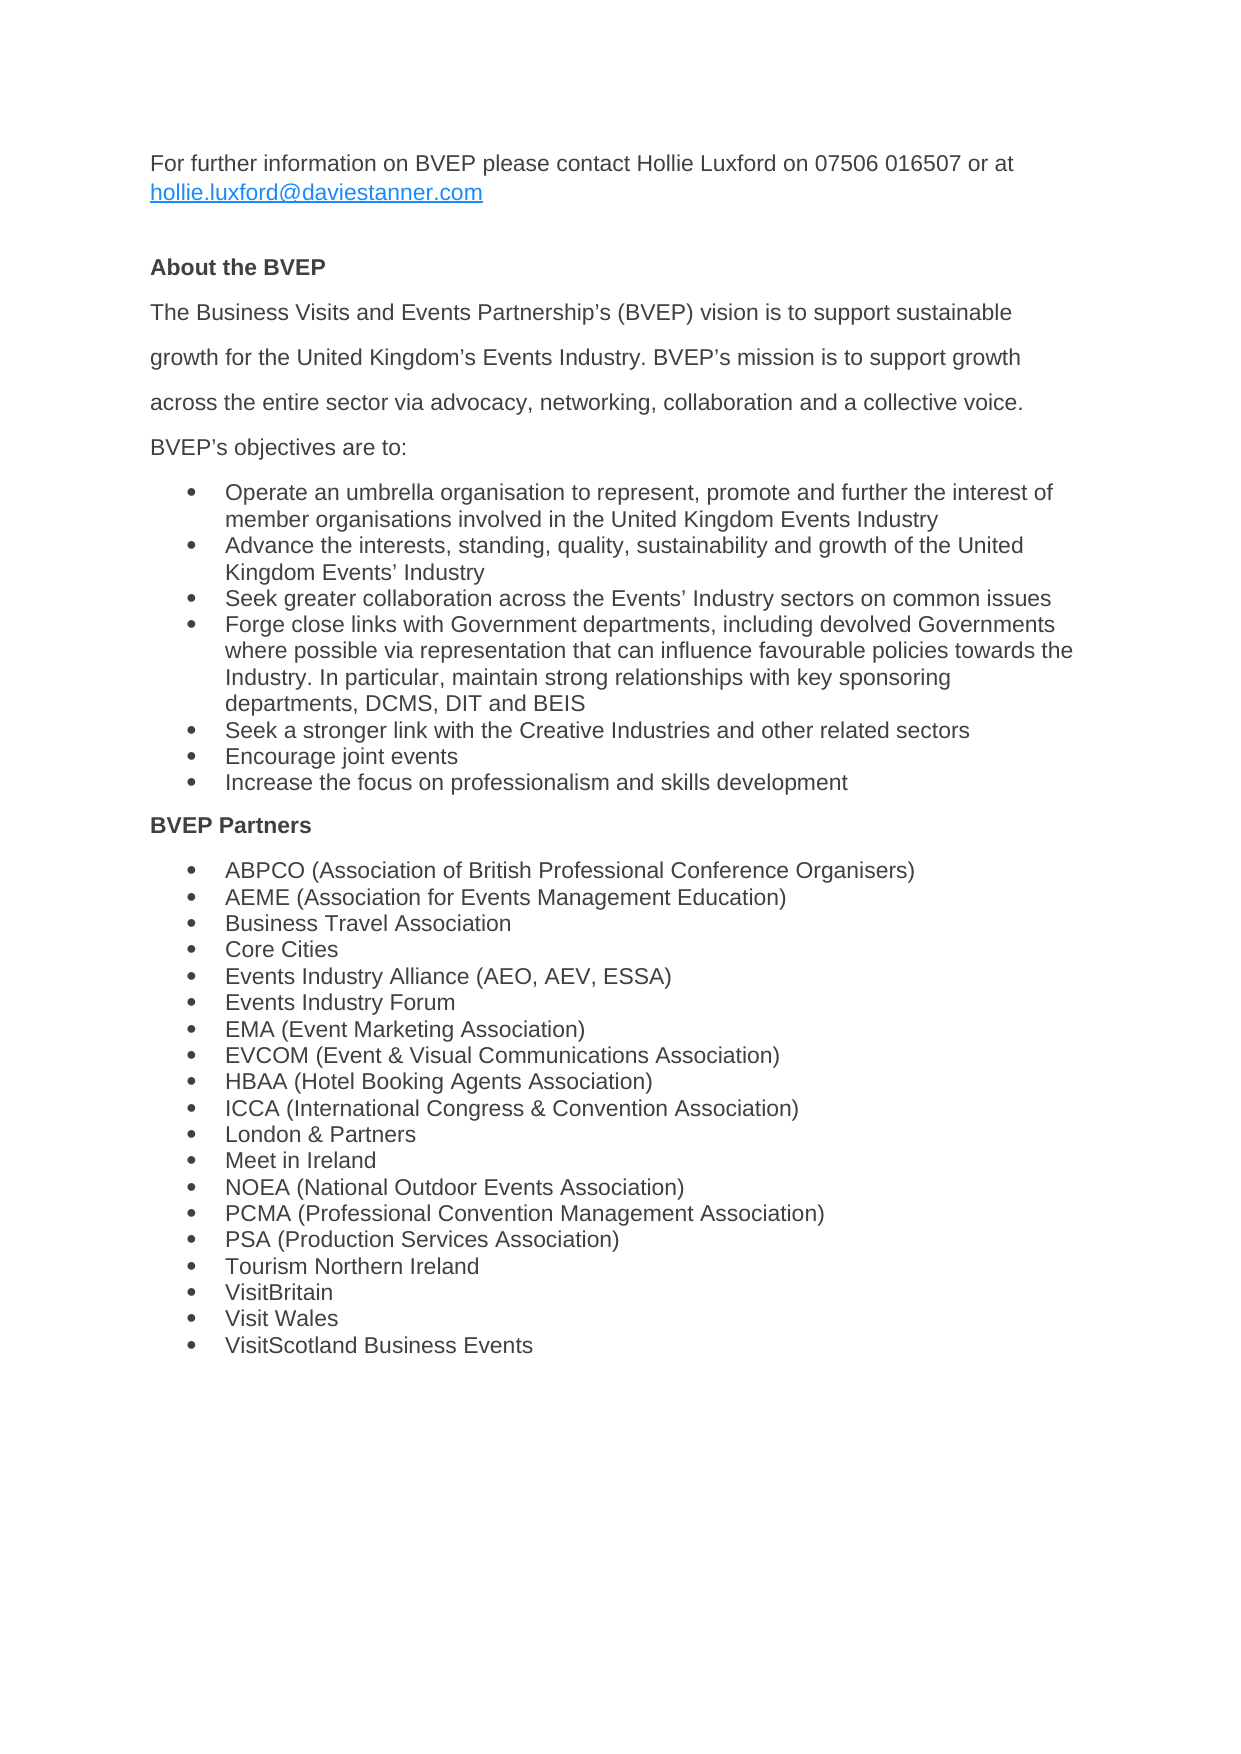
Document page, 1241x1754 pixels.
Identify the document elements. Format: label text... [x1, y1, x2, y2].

text The Business Visits and Events Partnership’s (BVEP) vision is to support sustainable [150, 299, 1090, 325]
text BVEP’s objectives are to: [150, 434, 1090, 461]
text growth for the United Kingdom’s Events Industry. BVEP’s mission is to support growth [150, 344, 1090, 370]
list AEME (Association for Events Management Education) [187, 884, 1090, 910]
list ICCA (International Congress & Convention Association) [187, 1094, 1090, 1121]
list Seek a stronger link with the Creative Industries and other related sectors [187, 717, 1090, 743]
list VisitBritain [187, 1279, 1090, 1305]
list Operate an umbrella organisation to represent, promote and further the interest of member organisations involved in the United Kingdom Events Industry [187, 479, 1090, 532]
list Events Industry Alliance (AEO, AEV, ESSA) [187, 963, 1090, 989]
list NOEA (National Outdoor Events Association) [187, 1174, 1090, 1200]
list Encourage joint events [187, 743, 1090, 769]
list Events Industry Forum [187, 989, 1090, 1016]
list PSA (Production Services Association) [187, 1226, 1090, 1253]
list EMA (Event Marketing Association) [187, 1016, 1090, 1042]
list Business Travel Association [187, 910, 1090, 936]
list VisitScotland Business Events [187, 1332, 1090, 1358]
list Meet in Ireland [187, 1147, 1090, 1174]
list HBAA (Hotel Booking Agents Association) [187, 1068, 1090, 1094]
list ABPCO (Association of British Professional Conference Organisers) [187, 857, 1090, 884]
list PCMA (Professional Convention Management Association) [187, 1200, 1090, 1226]
text About the BVEP [150, 254, 1090, 280]
list Advance the interests, standing, quality, sustainability and growth of the United Kingdom Events’ Industry [187, 532, 1090, 585]
list EVCOM (Event & Visual Communications Association) [187, 1042, 1090, 1068]
list Increase the focus on professionalism and skills development [187, 769, 1090, 796]
list Core Cities [187, 936, 1090, 963]
list London & Partners [187, 1121, 1090, 1147]
text across the entire sector via advocacy, networking, collaboration and a collective voice. [150, 389, 1090, 416]
text BVEP Partners [150, 812, 1090, 839]
list Seek greater collaboration across the Events’ Industry sectors on common issues [187, 585, 1090, 611]
list Visit Wales [187, 1305, 1090, 1332]
text For further information on BVEP please contact Hollie Luxford on 07506 016507 or at hollie.luxford@daviestanner.com [150, 150, 1090, 235]
list Forge close links with Government departments, including devolved Governments where possible via representation that can influence favourable policies towards the Industry. In particular, maintain strong relationships with key sponsoring departments, DCMS, DIT and BEIS [187, 611, 1090, 717]
list Tourism Northern Ireland [187, 1253, 1090, 1279]
